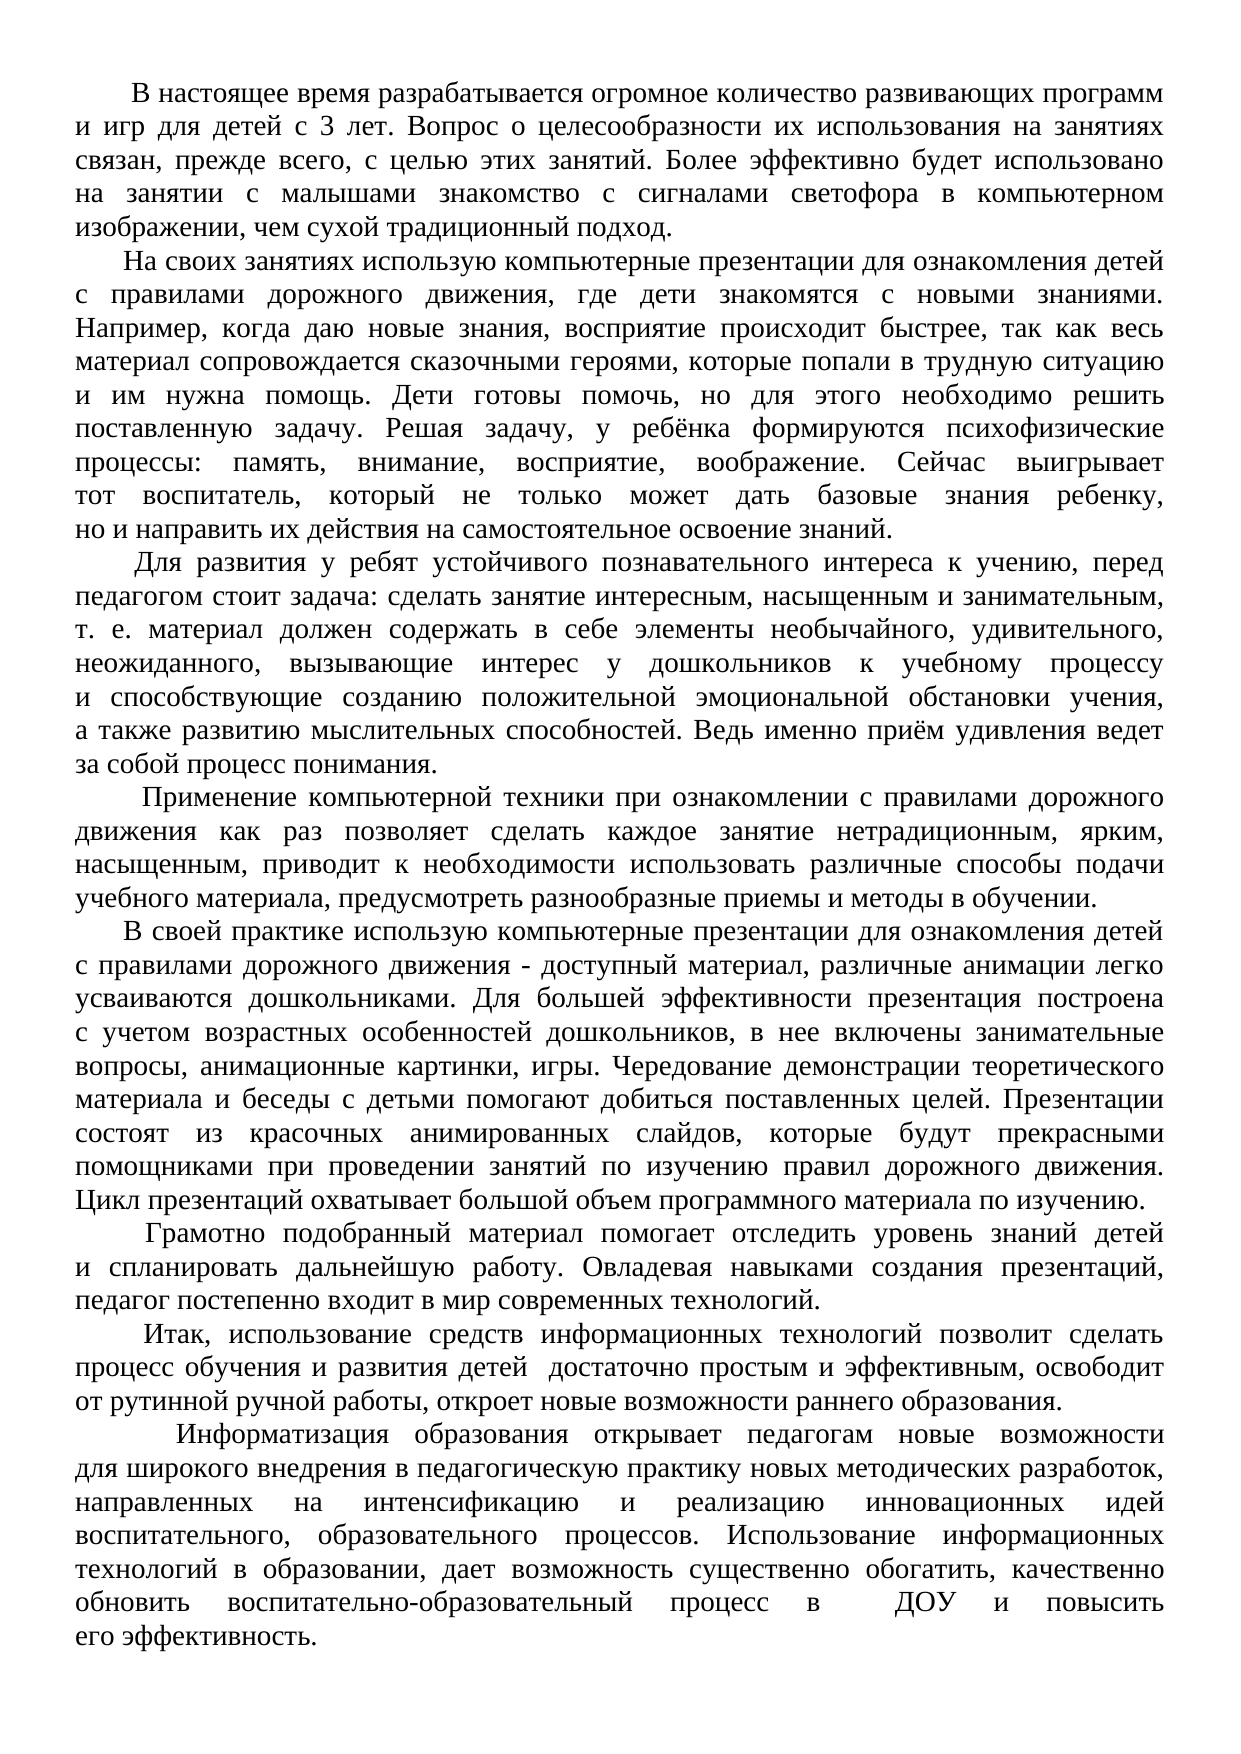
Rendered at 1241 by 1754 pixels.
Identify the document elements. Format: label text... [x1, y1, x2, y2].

text Применение компьютерной техники при ознакомлении с правилами дорожного движения как раз позволяет сделать каждое занятие нетрадиционным, ярким, насыщенным, приводит к необходимости использовать различные способы подачи учебного материала, предусмотреть разнообразные приемы и методы в обучении. [75, 779, 1165, 913]
text Грамотно подобранный материал помогает отследить уровень знаний детей и спланировать дальнейшую работу. Овладевая навыками создания презентаций, педагог постепенно входит в мир современных технологий. [75, 1215, 1165, 1316]
text На своих занятиях использую компьютерные презентации для ознакомления детей с правилами дорожного движения, где дети знакомятся с новыми знаниями. Например, когда даю новые знания, восприятие происходит быстрее, так как весь материал сопровождается сказочными героями, которые попали в трудную ситуацию и им нужна помощь. Дети готовы помочь, но для этого необходимо решить поставленную задачу. Решая задачу, у ребёнка формируются психофизические процессы: память, внимание, восприятие, воображение. Сейчас выигрывает тот воспитатель, который не только может дать базовые знания ребенку, но и направить их действия на самостоятельное освоение знаний. [75, 243, 1165, 544]
text Для развития у ребят устойчивого познавательного интереса к учению, перед педагогом стоит задача: сделать занятие интересным, насыщенным и занимательным, т. е. материал должен содержать в себе элементы необычайного, удивительного, неожиданного, вызывающие интерес у дошкольников к учебному процессу и способствующие созданию положительной эмоциональной обстановки учения, а также развитию мыслительных способностей. Ведь именно приём удивления ведет за собой процесс понимания. [75, 544, 1165, 779]
text В настоящее время разрабатывается огромное количество развивающих программ и игр для детей с 3 лет. Вопрос о целесообразности их использования на занятиях связан, прежде всего, с целью этих занятий. Более эффективно будет использовано на занятии с малышами знакомство с сигналами светофора в компьютерном изображении, чем сухой традиционный подход. [75, 75, 1165, 243]
text Итак, использование средств информационных технологий позволит сделать процесс обучения и развития детей достаточно простым и эффективным, освободит от рутинной ручной работы, откроет новые возможности раннего образования. [75, 1316, 1165, 1417]
text Информатизация образования открывает педагогам новые возможности для широкого внедрения в педагогическую практику новых методических разработок, направленных на интенсификацию и реализацию инновационных идей воспитательного, образовательного процессов. Использование информационных технологий в образовании, дает возможность существенно обогатить, качественно обновить воспитательно-образовательный процесс в ДОУ и повысить его эффективность. [75, 1417, 1165, 1651]
text В своей практике использую компьютерные презентации для ознакомления детей с правилами дорожного движения - доступный материал, различные анимации легко усваиваются дошкольниками. Для большей эффективности презентация построена с учетом возрастных особенностей дошкольников, в нее включены занимательные вопросы, анимационные картинки, игры. Чередование демонстрации теоретического материала и беседы с детьми помогают добиться поставленных целей. Презентации состоят из красочных анимированных слайдов, которые будут прекрасными помощниками при проведении занятий по изучению правил дорожного движения. Цикл презентаций охватывает большой объем программного материала по изучению. [75, 913, 1165, 1215]
